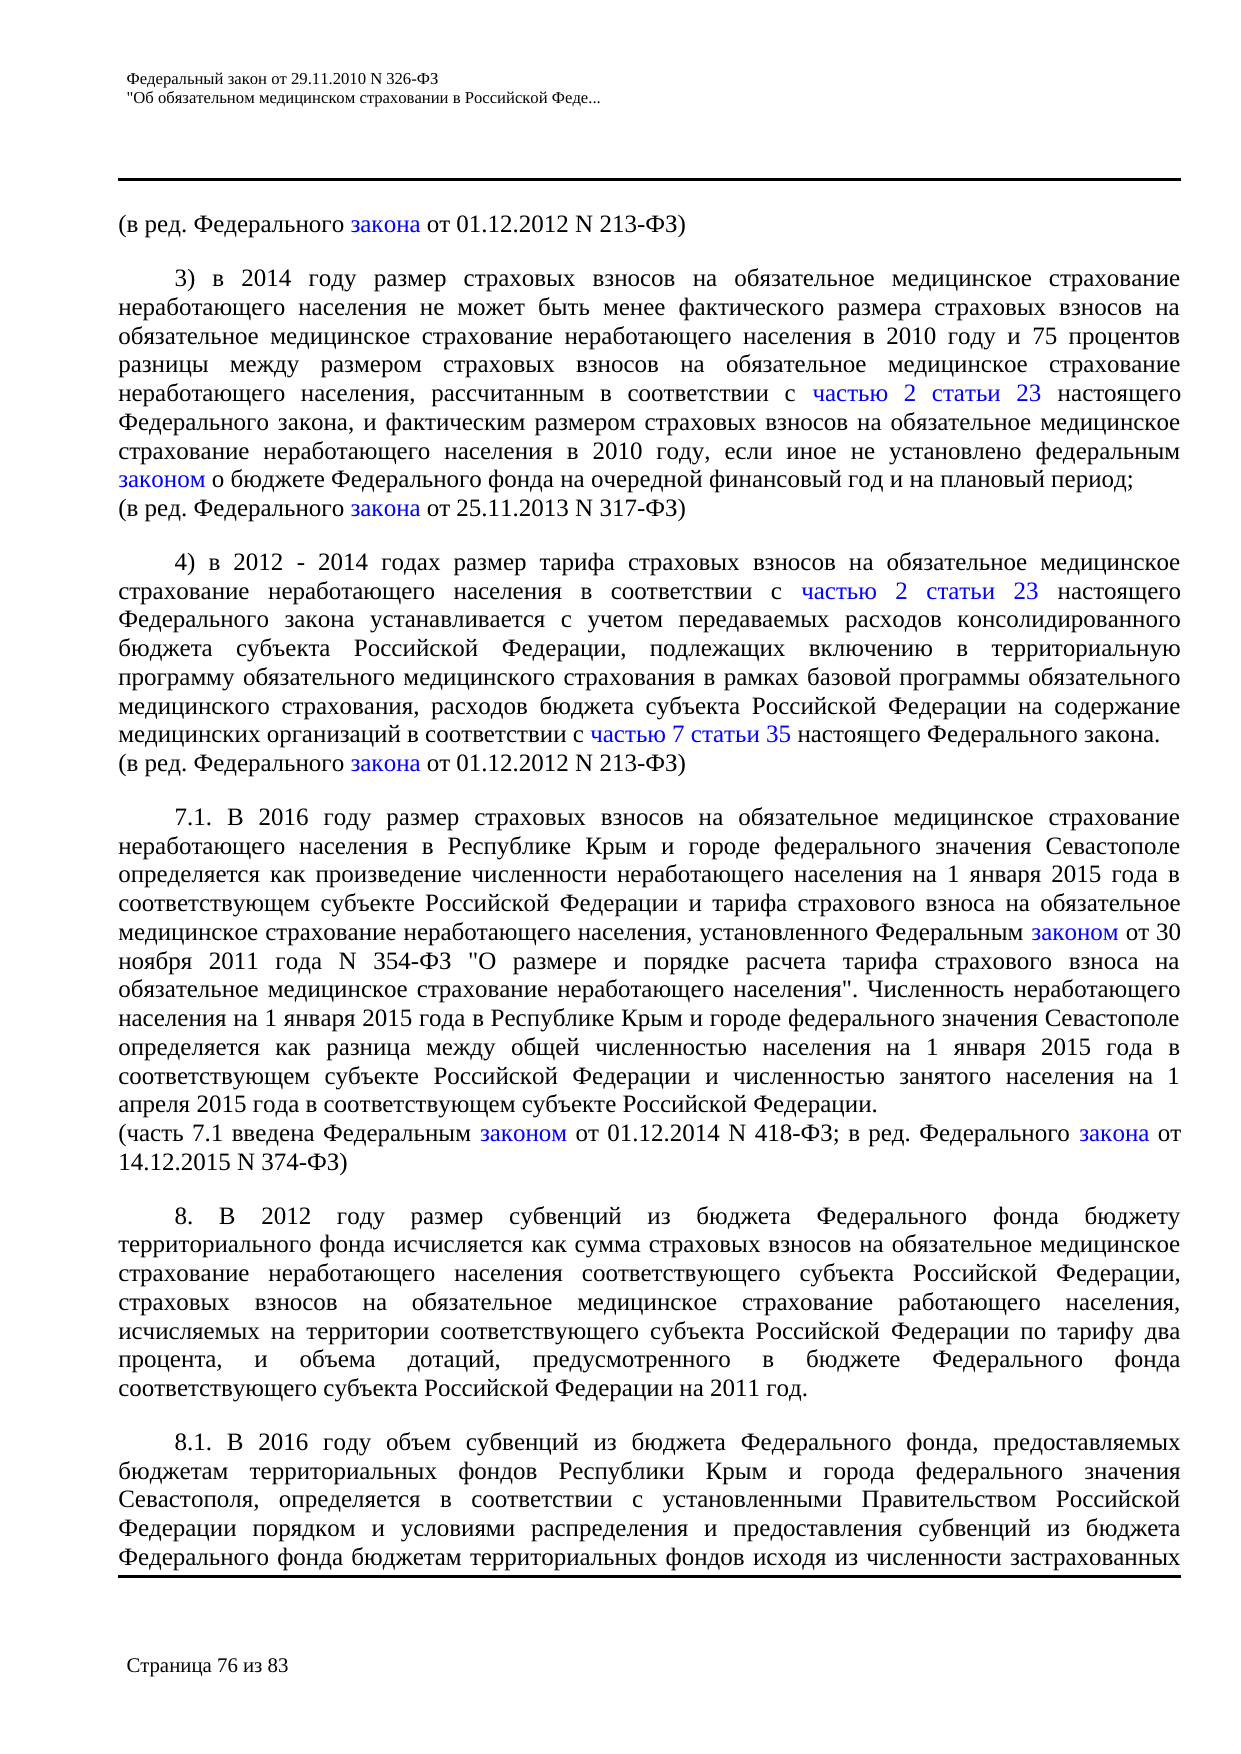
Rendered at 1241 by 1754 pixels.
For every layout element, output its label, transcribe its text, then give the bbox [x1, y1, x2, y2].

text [118, 1427, 1181, 1571]
text (в ред. Федерального закона от 25.11.2013 N 317-ФЗ) [118, 493, 1181, 522]
text 3) в 2014 году размер страховых взносов на обязательное медицинское страхование неработающего населения не может быть менее фактического размера страховых взносов на обязательное медицинское страхование неработающего населения в 2010 году и 75 процентов разницы между размером страховых взносов на обязательное медицинское страхование неработающего населения, рассчитанным в соответствии с частью 2 статьи 23 настоящего Федерального закона, и фактическим размером страховых взносов на обязательное медицинское страхование неработающего населения в 2010 году, если иное не установлено федеральным законом о бюджете Федерального фонда на очередной финансовый год и на плановый период; [118, 263, 1181, 493]
text (в ред. Федерального закона от 01.12.2012 N 213-ФЗ) [118, 209, 1181, 238]
text 4) в 2012 - 2014 годах размер тарифа страховых взносов на обязательное медицинское страхование неработающего населения в соответствии с частью 2 статьи 23 настоящего Федерального закона устанавливается с учетом передаваемых расходов консолидированного бюджета субъекта Российской Федерации, подлежащих включению в территориальную программу обязательного медицинского страхования в рамках базовой программы обязательного медицинского страхования, расходов бюджета субъекта Российской Федерации на содержание медицинских организаций в соответствии с частью 7 статьи 35 настоящего Федерального закона. [118, 547, 1181, 748]
text (в ред. Федерального закона от 01.12.2012 N 213-ФЗ) [118, 748, 1181, 777]
text (часть 7.1 введена Федеральным законом от 01.12.2014 N 418-ФЗ; в ред. Федерального закона от 14.12.2015 N 374-ФЗ) [118, 1118, 1181, 1176]
text 7.1. В 2016 году размер страховых взносов на обязательное медицинское страхование неработающего населения в Республике Крым и городе федерального значения Севастополе определяется как произведение численности неработающего населения на 1 января 2015 года в соответствующем субъекте Российской Федерации и тарифа страхового взноса на обязательное медицинское страхование неработающего населения, установленного Федеральным законом от 30 ноября 2011 года N 354-ФЗ "О размере и порядке расчета тарифа страхового взноса на обязательное медицинское страхование неработающего населения". Численность неработающего населения на 1 января 2015 года в Республике Крым и городе федерального значения Севастополе определяется как разница между общей численностью населения на 1 января 2015 года в соответствующем субъекте Российской Федерации и численностью занятого населения на 1 апреля 2015 года в соответствующем субъекте Российской Федерации. [118, 802, 1181, 1118]
text 8. В 2012 году размер субвенций из бюджета Федерального фонда бюджету территориального фонда исчисляется как сумма страховых взносов на обязательное медицинское страхование неработающего населения соответствующего субъекта Российской Федерации, страховых взносов на обязательное медицинское страхование работающего населения, исчисляемых на территории соответствующего субъекта Российской Федерации по тарифу два процента, и объема дотаций, предусмотренного в бюджете Федерального фонда соответствующего субъекта Российской Федерации на 2011 год. [118, 1201, 1181, 1402]
